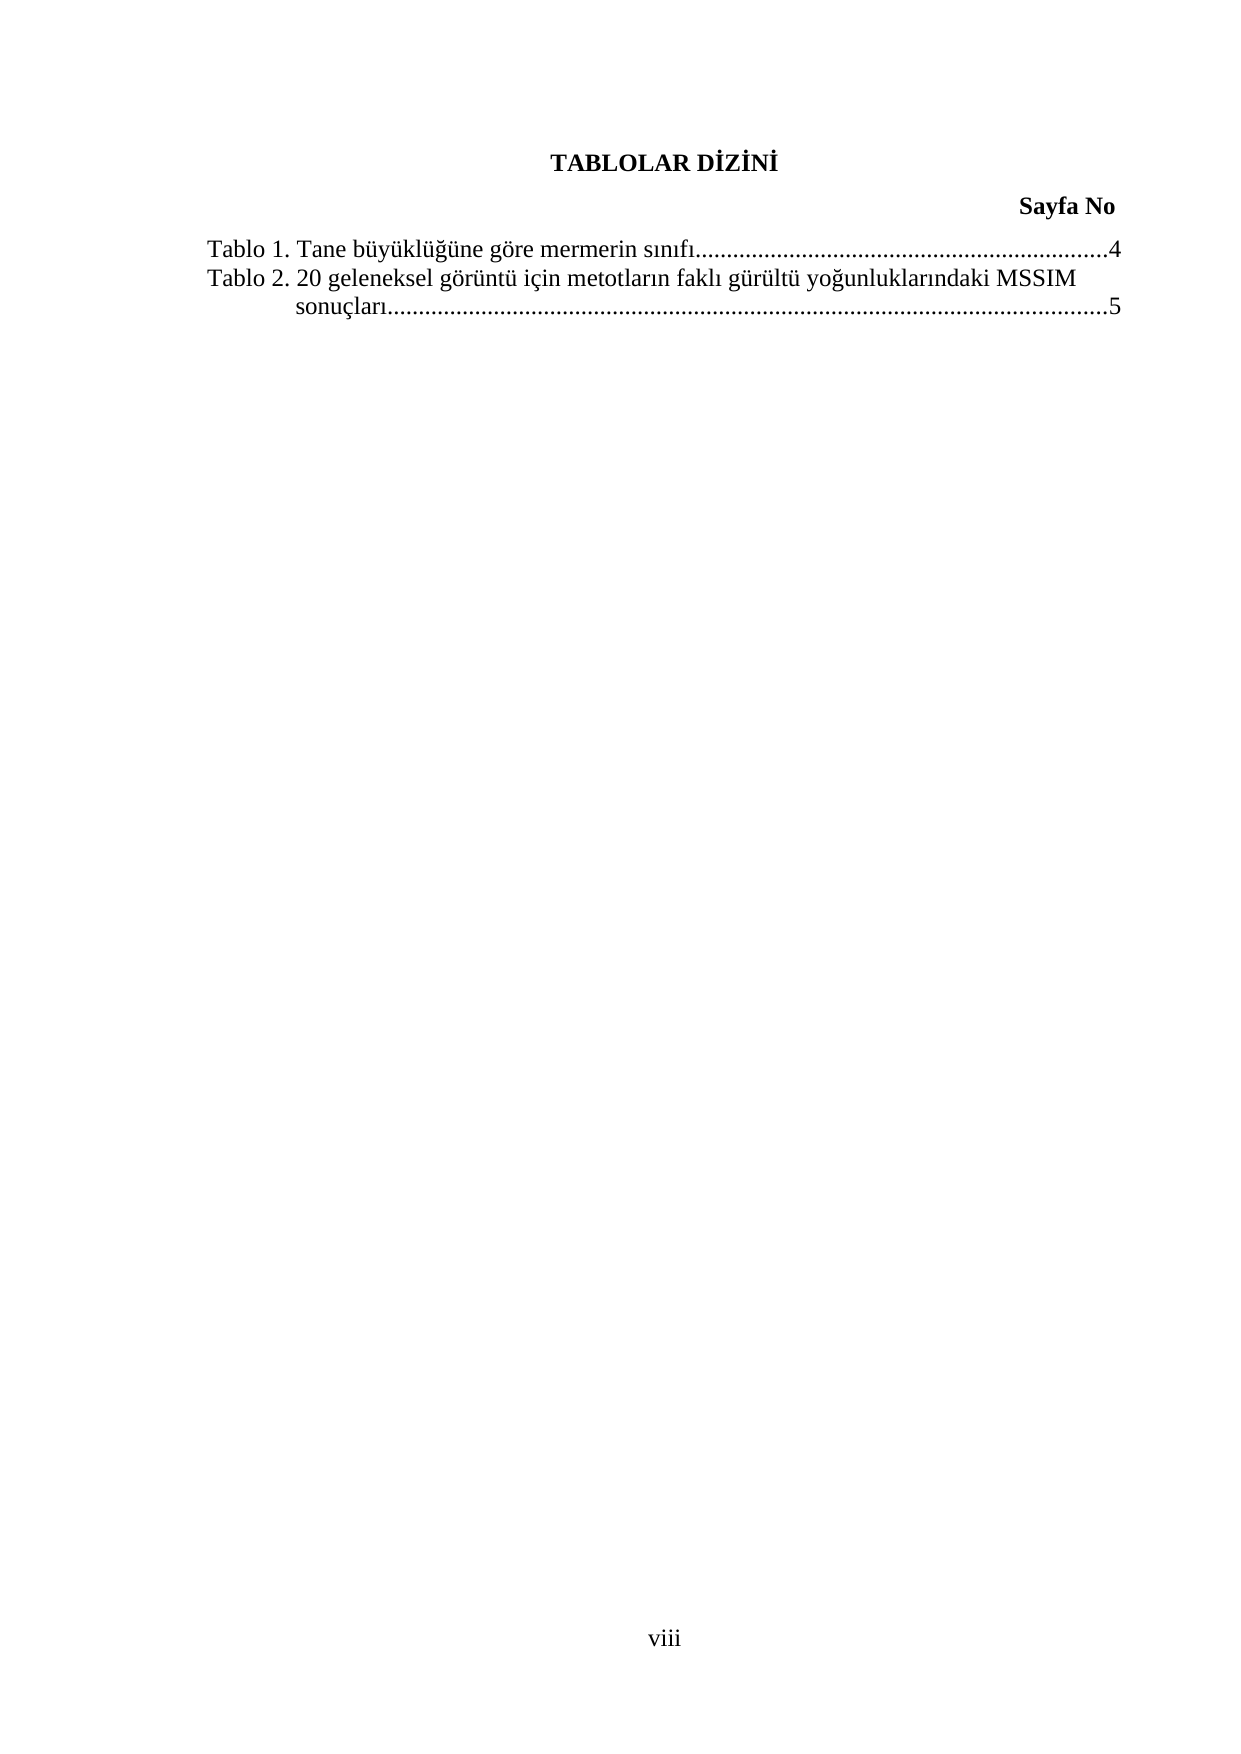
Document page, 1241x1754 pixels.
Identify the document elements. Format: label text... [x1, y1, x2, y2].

text Tablo 2. 20 geleneksel görüntü için metotların faklı gürültü yoğunluklarındaki MSSIM sonuçları 5 [207, 263, 1122, 320]
subtitle TABLOLAR DİZİNİ [207, 148, 1122, 176]
text Tablo 1. Tane büyüklüğüne göre mermerin sınıfı 4 [207, 234, 1122, 263]
text Sayfa No [207, 191, 1122, 219]
